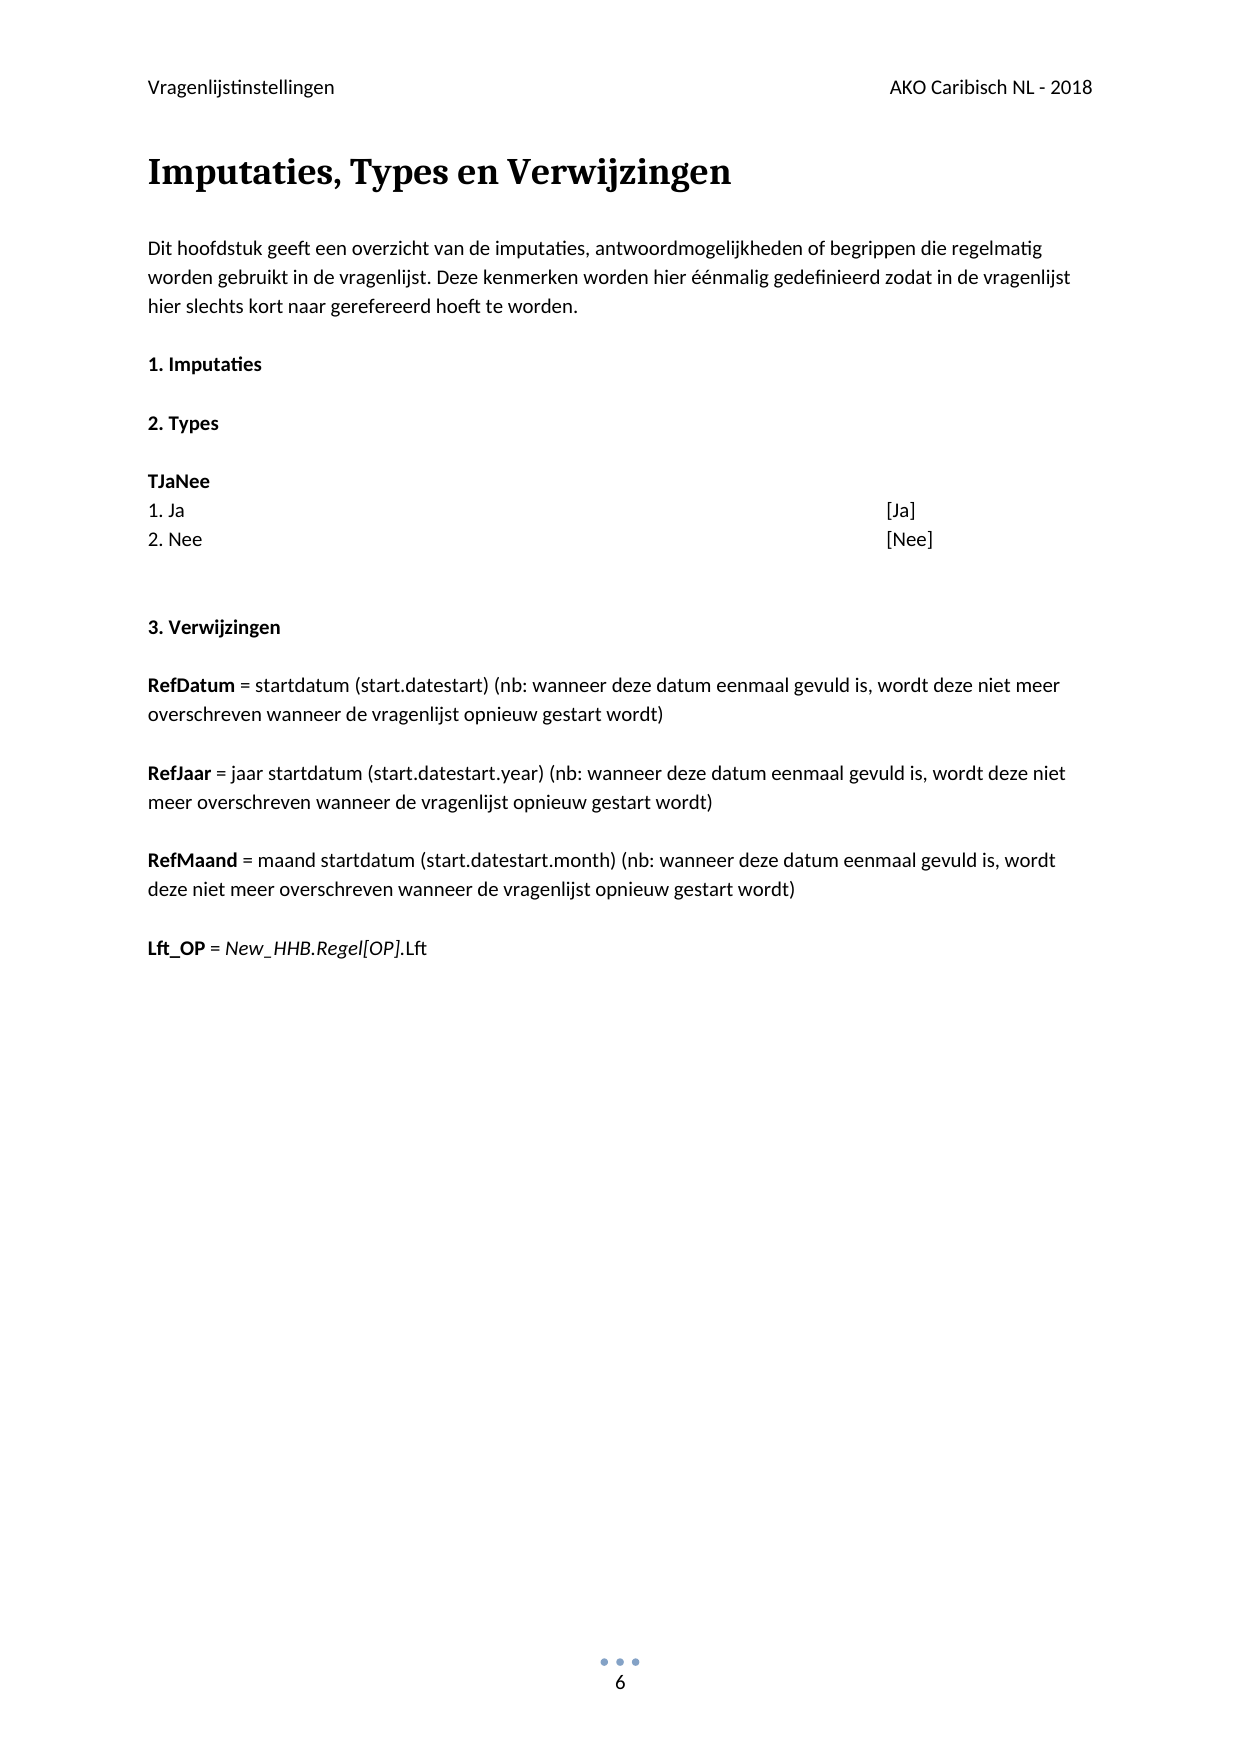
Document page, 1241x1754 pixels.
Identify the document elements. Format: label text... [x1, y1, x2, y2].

text 1. Imputaties [148, 348, 1093, 377]
list Ja [Ja] [148, 493, 1093, 523]
text Dit hoofdstuk geeft een overzicht van de imputaties, antwoordmogelijkheden of begrippen die regelmatig worden gebruikt in de vragenlijst. Deze kenmerken worden hier éénmalig gedefinieerd zodat in de vragenlijst hier slechts kort naar gerefereerd hoeft te worden. [148, 231, 1093, 318]
list Lft_OP = New_HHB.Regel[OP].Lft [148, 931, 1093, 960]
list RefJaar = jaar startdatum (start.datestart.year) (nb: wanneer deze datum eenmaal gevuld is, wordt deze niet meer overschreven wanneer de vragenlijst opnieuw gestart wordt) [148, 756, 1093, 814]
list RefMaand = maand startdatum (start.datestart.month) (nb: wanneer deze datum eenmaal gevuld is, wordt deze niet meer overschreven wanneer de vragenlijst opnieuw gestart wordt) [148, 843, 1093, 902]
text Imputaties, Types en Verwijzingen [148, 148, 1093, 193]
list RefDatum = startdatum (start.datestart) (nb: wanneer deze datum eenmaal gevuld is, wordt deze niet meer overschreven wanneer de vragenlijst opnieuw gestart wordt) [148, 668, 1093, 727]
list Nee [Nee] [148, 523, 1093, 552]
text 3. Verwijzingen [148, 610, 1093, 639]
text 2. Types [148, 406, 1093, 435]
text TJaNee [148, 464, 1093, 493]
